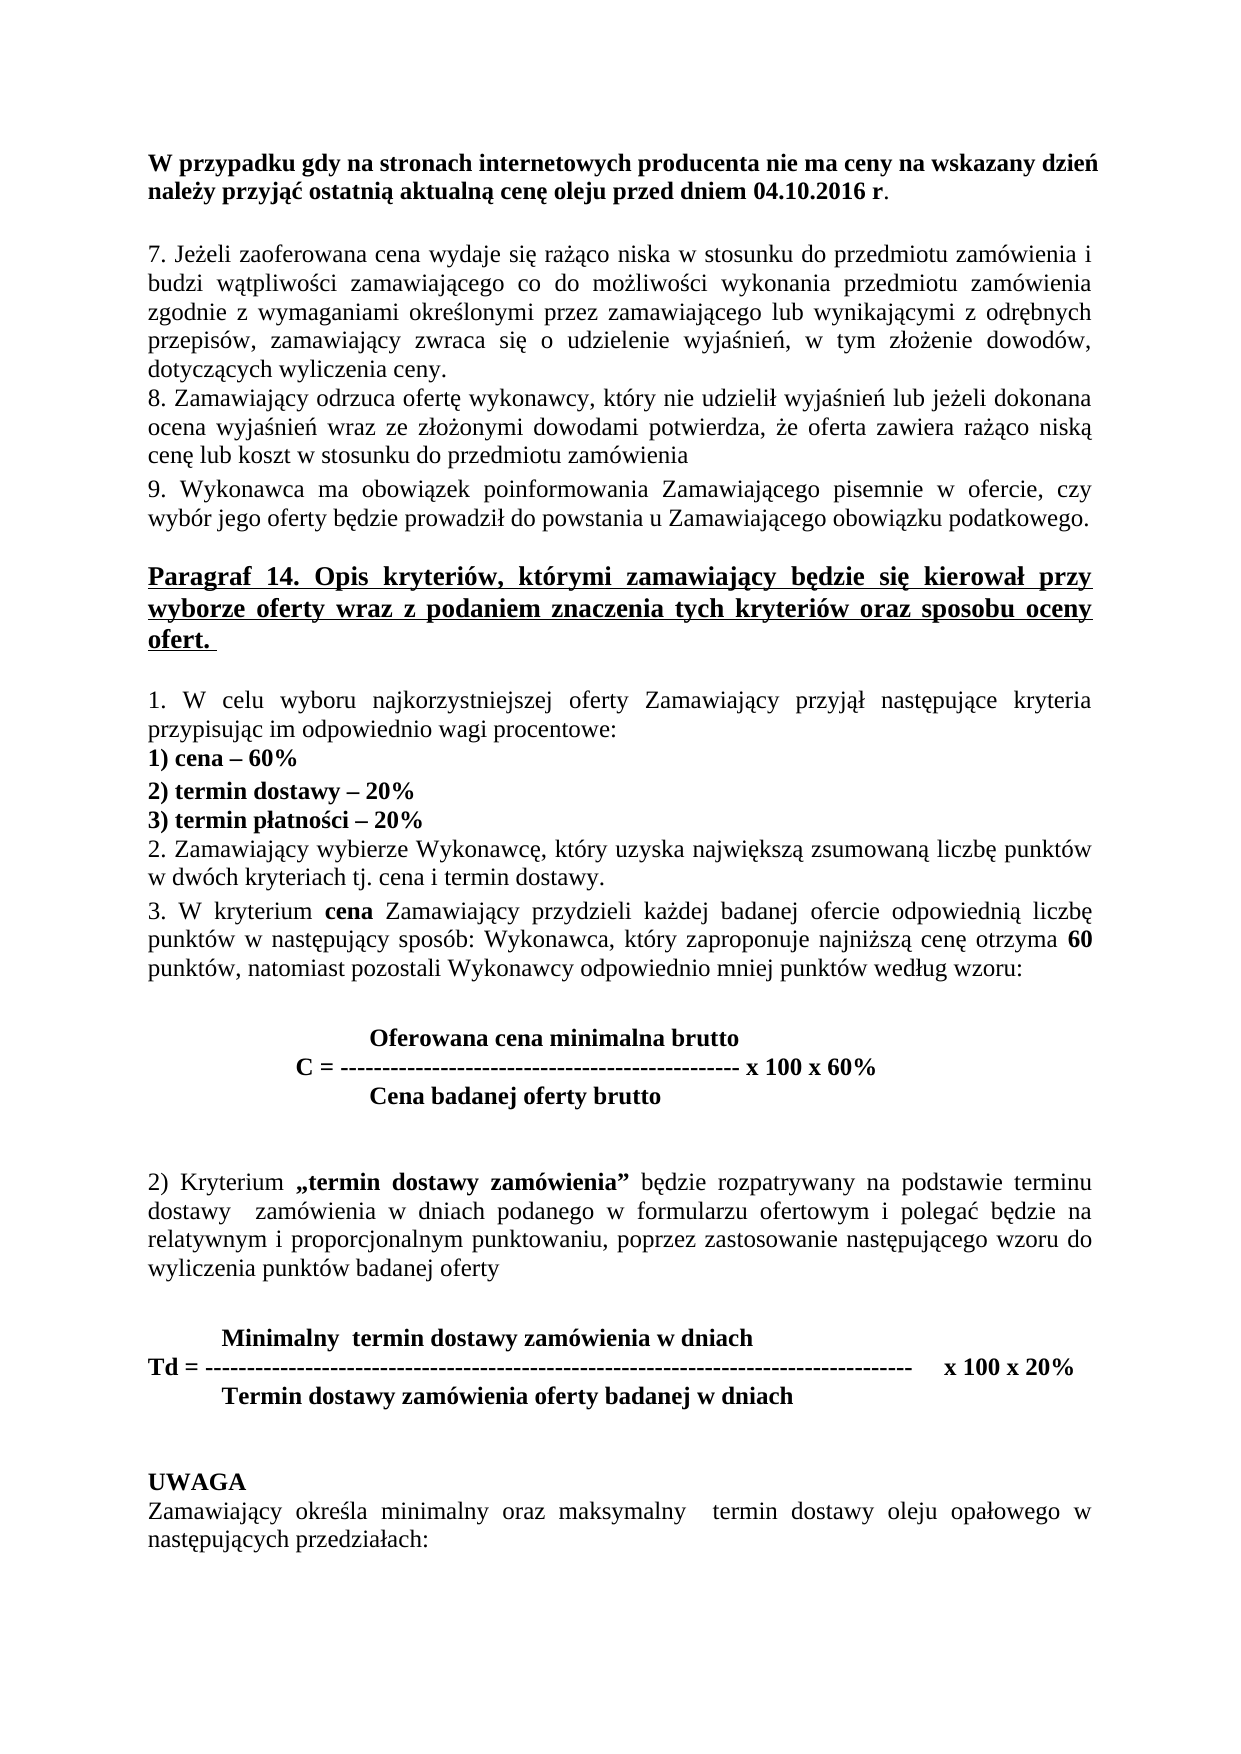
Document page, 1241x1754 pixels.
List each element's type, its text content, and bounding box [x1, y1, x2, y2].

text Oferowana cena minimalna brutto [295, 1023, 1093, 1052]
text 2) Kryterium „termin dostawy zamówienia” będzie rozpatrywany na podstawie terminu dostawy zamówienia w dniach podanego w formularzu ofertowym i polegać będzie na relatywnym i proporcjonalnym punktowaniu, poprzez zastosowanie następującego wzoru do wyliczenia punktów badanej oferty [148, 1167, 1093, 1282]
text Paragraf 14. Opis kryteriów, którymi zamawiający będzie się kierował przy wyborze oferty wraz z podaniem znaczenia tych kryteriów oraz sposobu oceny ofert. [148, 620, 1093, 654]
text 9. Wykonawca ma obowiązek poinformowania Zamawiającego pisemnie w ofercie, czy wybór jego oferty będzie prowadził do powstania u Zamawiającego obowiązku podatkowego. [148, 474, 1093, 532]
text 8. Zamawiający odrzuca ofertę wykonawcy, który nie udzielił wyjaśnień lub jeżeli dokonana ocena wyjaśnień wraz ze złożonymi dowodami potwierdza, że oferta zawiera rażąco niską cenę lub koszt w stosunku do przedmiotu zamówienia [148, 383, 1093, 469]
text UWAGA [148, 1467, 1093, 1496]
text C = ------------------------------------------------ x 100 x 60% [221, 1052, 1093, 1081]
text W przypadku gdy na stronach internetowych producenta nie ma ceny na wskazany dzień należy przyjąć ostatnią aktualną cenę oleju przed dniem 04.10.2016 r. [148, 148, 1152, 205]
text Minimalny termin dostawy zamówienia w dniach [148, 1323, 1093, 1352]
text Paragraf 14. Opis kryteriów, którymi zamawiający będzie się kierował przy wyborze oferty wraz z podaniem znaczenia tych kryteriów oraz sposobu oceny ofert. [148, 589, 1093, 619]
text Zamawiający określa minimalny oraz maksymalny termin dostawy oleju opałowego w następujących przedziałach: [148, 1496, 1093, 1553]
text 7. Jeżeli zaoferowana cena wydaje się rażąco niska w stosunku do przedmiotu zamówienia i budzi wątpliwości zamawiającego co do możliwości wykonania przedmiotu zamówienia zgodnie z wymaganiami określonymi przez zamawiającego lub wynikającymi z odrębnych przepisów, zamawiający zwraca się o udzielenie wyjaśnień, w tym złożenie dowodów, dotyczących wyliczenia ceny. [148, 239, 1093, 383]
text Paragraf 14. Opis kryteriów, którymi zamawiający będzie się kierował przy wyborze oferty wraz z podaniem znaczenia tych kryteriów oraz sposobu oceny ofert. [148, 561, 1093, 588]
text Termin dostawy zamówienia oferty badanej w dniach [148, 1381, 1093, 1409]
text 2) termin dostawy – 20% [148, 776, 1093, 805]
text Td = ------------------------------------------------------------------------------------- x 100 x 20% [148, 1352, 1093, 1381]
text Cena badanej oferty brutto [295, 1081, 1093, 1109]
text 2. Zamawiający wybierze Wykonawcę, który uzyska największą zsumowaną liczbę punktów w dwóch kryteriach tj. cena i termin dostawy. [148, 834, 1093, 891]
text 1) cena – 60% [148, 743, 1093, 771]
text 3. W kryterium cena Zamawiający przydzieli każdej badanej ofercie odpowiednią liczbę punktów w następujący sposób: Wykonawca, który zaproponuje najniższą cenę otrzyma 60 punktów, natomiast pozostali Wykonawcy odpowiednio mniej punktów według wzoru: [148, 896, 1093, 982]
text 3) termin płatności – 20% [148, 805, 1093, 834]
text 1. W celu wyboru najkorzystniejszej oferty Zamawiający przyjął następujące kryteria przypisując im odpowiednio wagi procentowe: [148, 685, 1093, 743]
